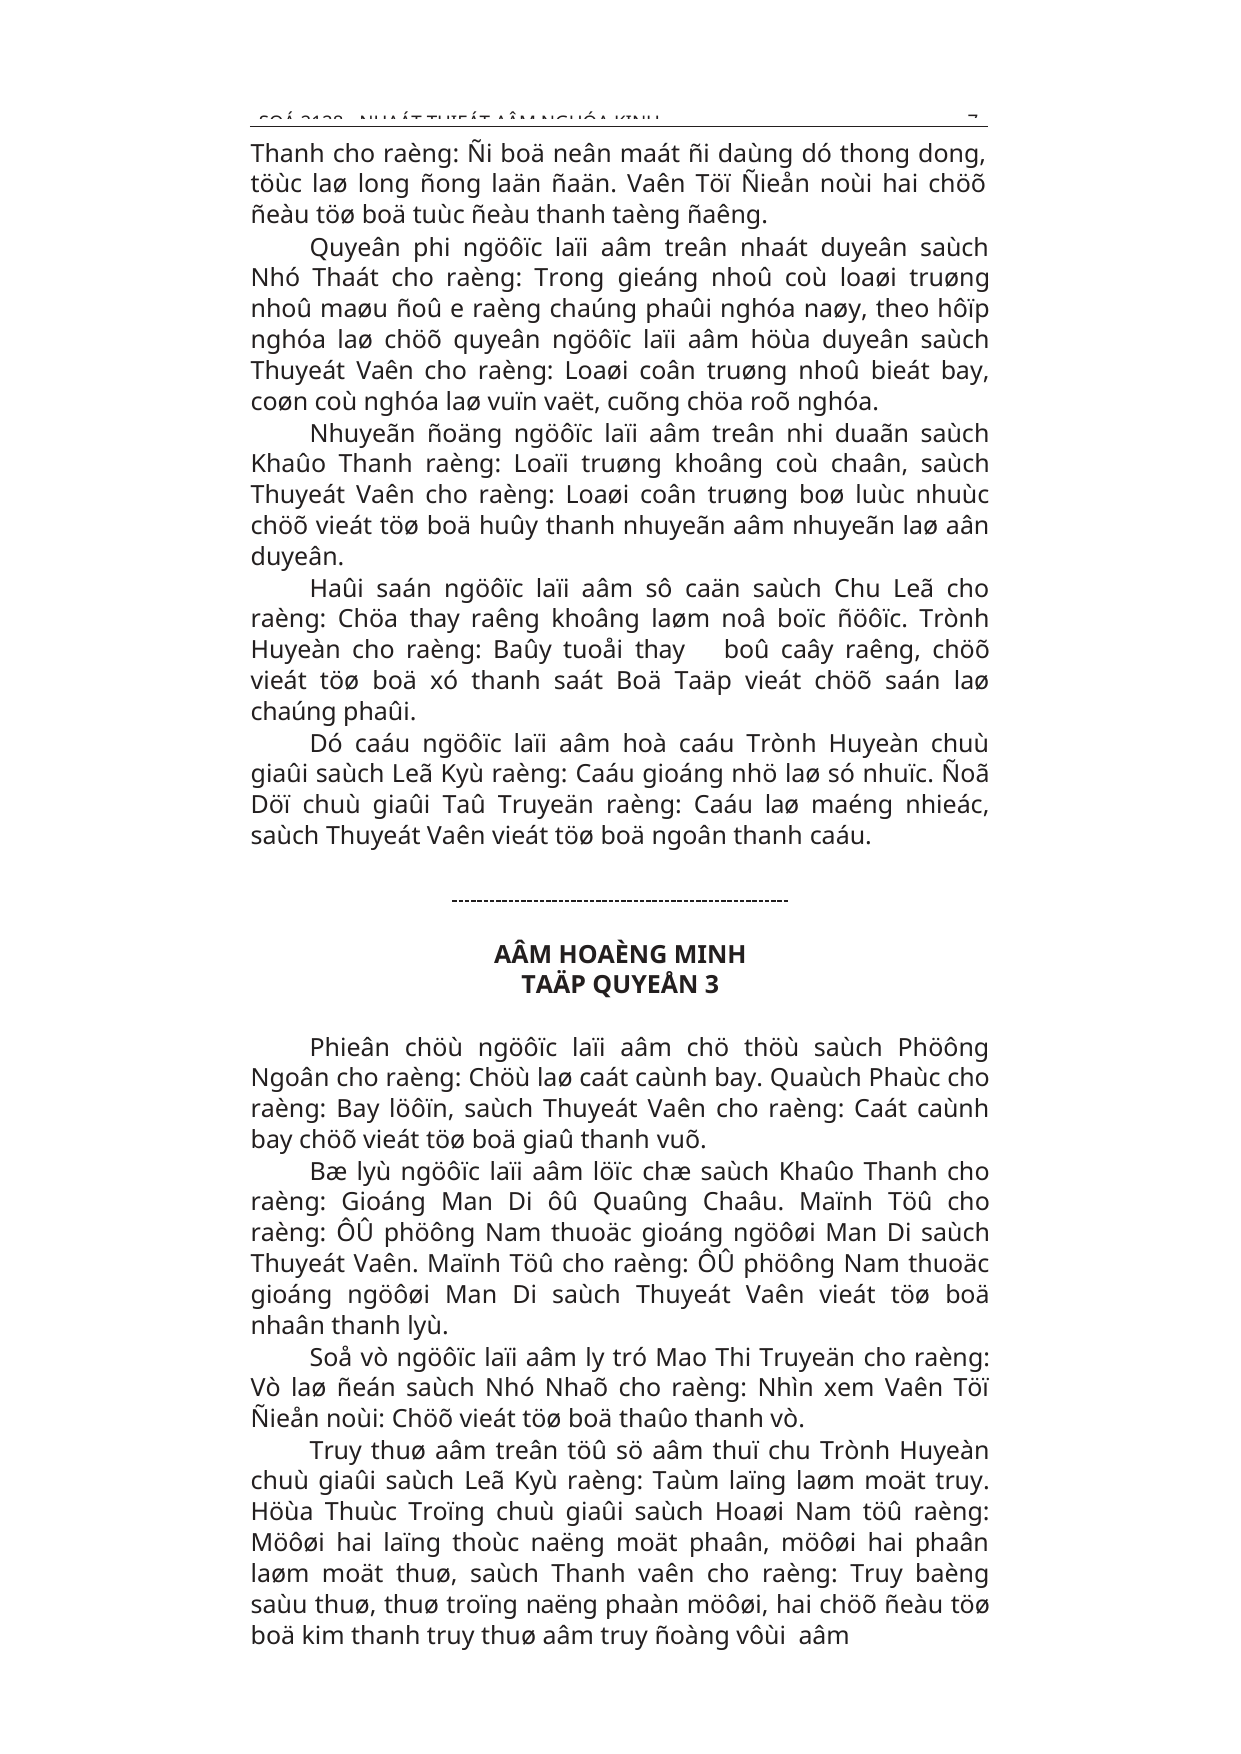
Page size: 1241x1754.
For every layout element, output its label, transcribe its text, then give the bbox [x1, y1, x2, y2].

text Dó caáu ngöôïc laïi aâm hoà caáu Trònh Huyeàn chuù giaûi saùch Leã Kyù raèng: Caáu gioáng nhö laø só nhuïc. Ñoã Döï chuù giaûi Taû Truyeän raèng: Caáu laø maéng nhieác, saùch Thuyeát Vaên vieát töø boä ngoân thanh caáu. [250, 728, 990, 852]
text Nhuyeãn ñoäng ngöôïc laïi aâm treân nhi duaãn saùch Khaûo Thanh raèng: Loaïi truøng khoâng coù chaân, saùch Thuyeát Vaên cho raèng: Loaøi coân truøng boø luùc nhuùc chöõ vieát töø boä huûy thanh nhuyeãn aâm nhuyeãn laø aân duyeân. [250, 417, 990, 572]
subtitle AÂM HOAÈNG MINH TAÄP QUYEÅN 3 [481, 939, 759, 1001]
text Soå vò ngöôïc laïi aâm ly tró Mao Thi Truyeän cho raèng: Vò laø ñeán saùch Nhó Nhaõ cho raèng: Nhìn xem Vaên Töï Ñieån noùi: Chöõ vieát töø boä thaûo thanh vò. [250, 1342, 990, 1435]
text Phieân chöù ngöôïc laïi aâm chö thöù saùch Phöông Ngoân cho raèng: Chöù laø caát caùnh bay. Quaùch Phaùc cho raèng: Bay löôïn, saùch Thuyeát Vaên cho raèng: Caát caùnh bay chöõ vieát töø boä giaû thanh vuõ. [250, 1032, 990, 1156]
text Bæ lyù ngöôïc laïi aâm löïc chæ saùch Khaûo Thanh cho raèng: Gioáng Man Di ôû Quaûng Chaâu. Maïnh Töû cho raèng: ÔÛ phöông Nam thuoäc gioáng ngöôøi Man Di saùch Thuyeát Vaên. Maïnh Töû cho raèng: ÔÛ phöông Nam thuoäc gioáng ngöôøi Man Di saùch Thuyeát Vaên vieát töø boä nhaân thanh lyù. [250, 1156, 990, 1342]
text Quyeân phi ngöôïc laïi aâm treân nhaát duyeân saùch Nhó Thaát cho raèng: Trong gieáng nhoû coù loaøi truøng nhoû maøu ñoû e raèng chaúng phaûi nghóa naøy, theo hôïp nghóa laø chöõ quyeân ngöôïc laïi aâm höùa duyeân saùch Thuyeát Vaên cho raèng: Loaøi coân truøng nhoû bieát bay, coøn coù nghóa laø vuïn vaët, cuõng chöa roõ nghóa. [250, 231, 990, 417]
text Thanh cho raèng: Ñi boä neân maát ñi daùng dó thong dong, töùc laø long ñong laän ñaän. Vaên Töï Ñieån noùi hai chöõ ñeàu töø boä tuùc ñeàu thanh taèng ñaêng. [250, 138, 987, 231]
text Truy thuø aâm treân töû sö aâm thuï chu Trònh Huyeàn chuù giaûi saùch Leã Kyù raèng: Taùm laïng laøm moät truy. Höùa Thuùc Troïng chuù giaûi saùch Hoaøi Nam töû raèng: Möôøi hai laïng thoùc naëng moät phaân, möôøi hai phaân laøm moät thuø, saùch Thanh vaên cho raèng: Truy baèng saùu thuø, thuø troïng naëng phaàn möôøi, hai chöõ ñeàu töø boä kim thanh truy thuø aâm truy ñoàng vôùi aâm [250, 1435, 990, 1652]
text Haûi saán ngöôïc laïi aâm sô caän saùch Chu Leã cho raèng: Chöa thay raêng khoâng laøm noâ boïc ñöôïc. Trònh Huyeàn cho raèng: Baûy tuoåi thay boû caây raêng, chöõ vieát töø boä xó thanh saát Boä Taäp vieát chöõ saán laø chaúng phaûi. [250, 572, 990, 728]
